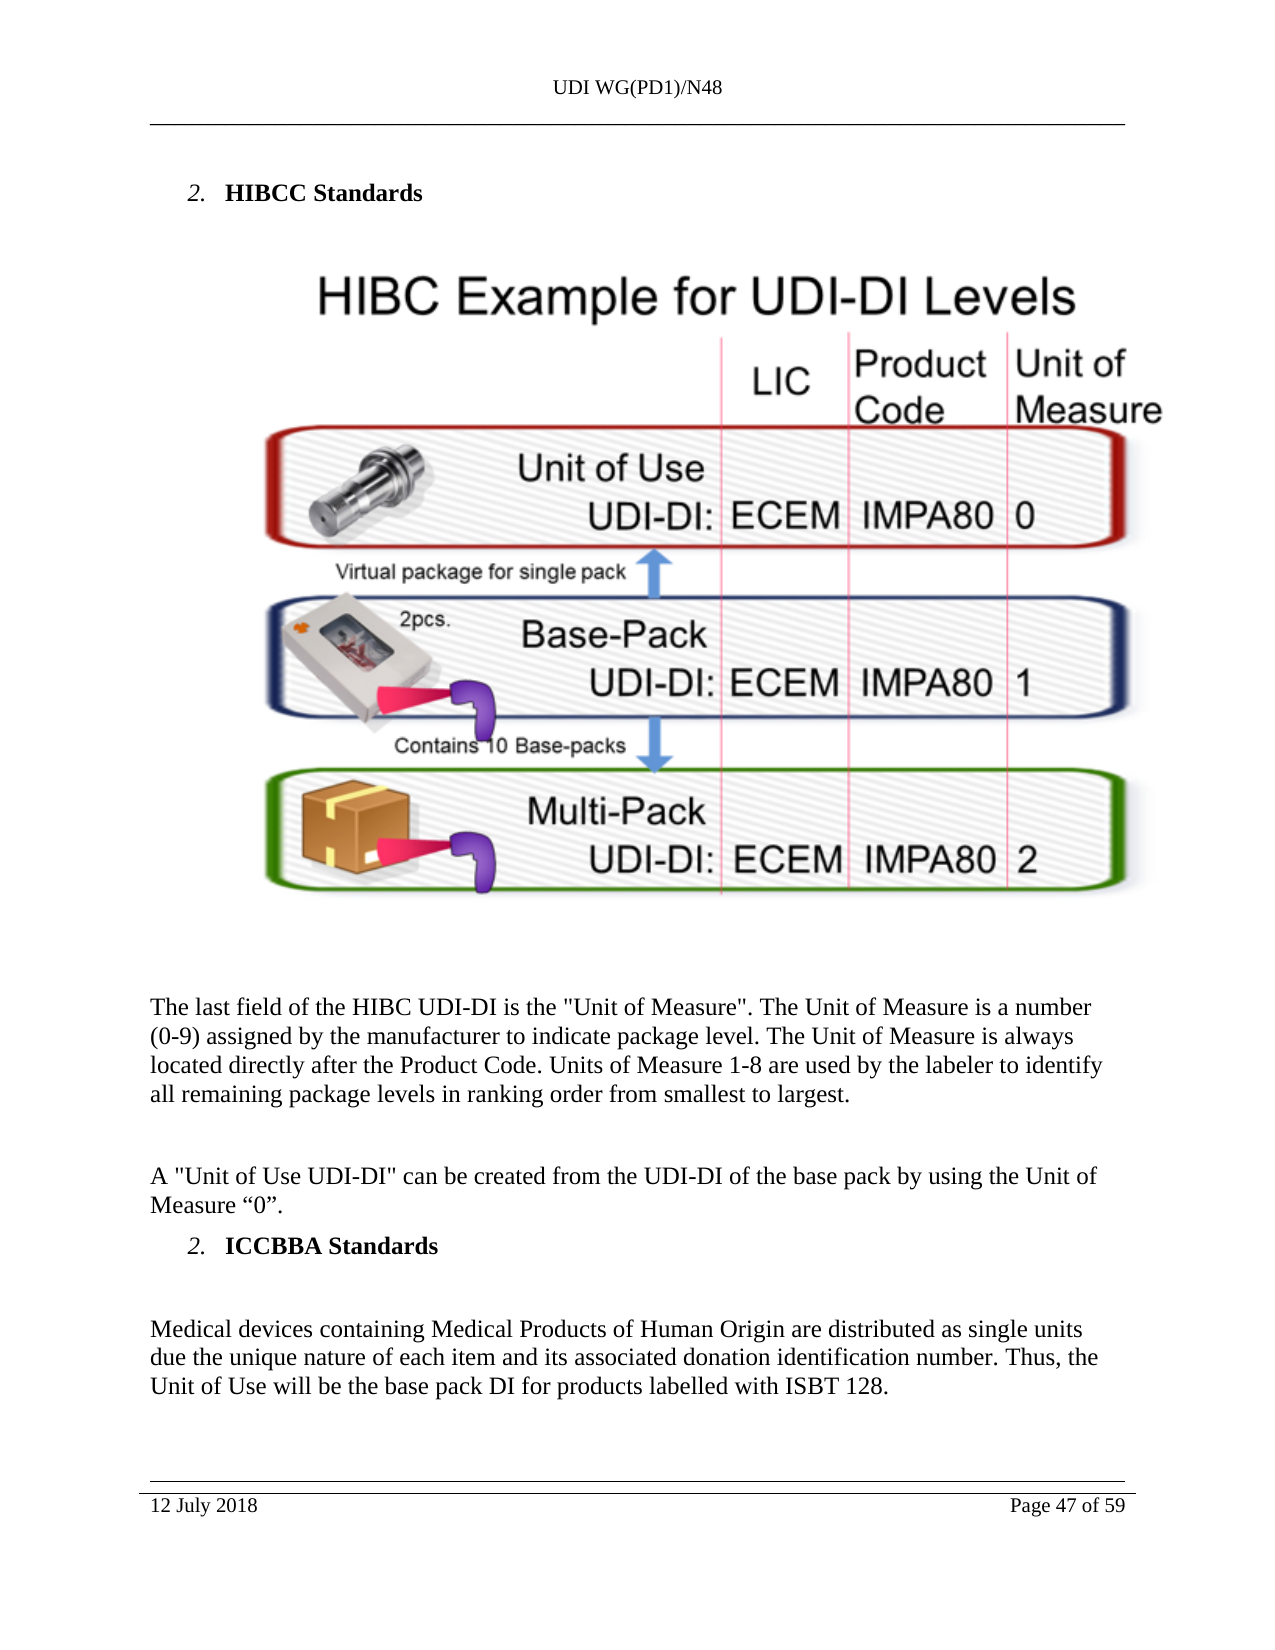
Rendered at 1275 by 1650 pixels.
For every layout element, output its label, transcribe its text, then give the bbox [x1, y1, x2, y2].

picture [225, 231, 1169, 940]
text The last field of the HIBC UDI-DI is the "Unit of Measure". The Unit of Measure is a number (0-9) assigned by the manufacturer to indicate package level. The Unit of Measure is always located directly after the Product Code. Units of Measure 1-8 are used by the labeler to identify all remaining package levels in ranking order from smallest to largest. [150, 992, 1125, 1107]
subtitle ICCBBA Standards [187, 1231, 1125, 1260]
text Medical devices containing Medical Products of Human Origin are distributed as single units due the unique nature of each item and its associated donation identification number. Thus, the Unit of Use will be the base pack DI for products labelled with ISBT 128. [150, 1314, 1125, 1400]
list HIBCC Standards [187, 178, 1125, 207]
text A "Unit of Use UDI-DI" can be created from the UDI-DI of the base pack by using the Unit of Measure “0”. [150, 1161, 1125, 1219]
